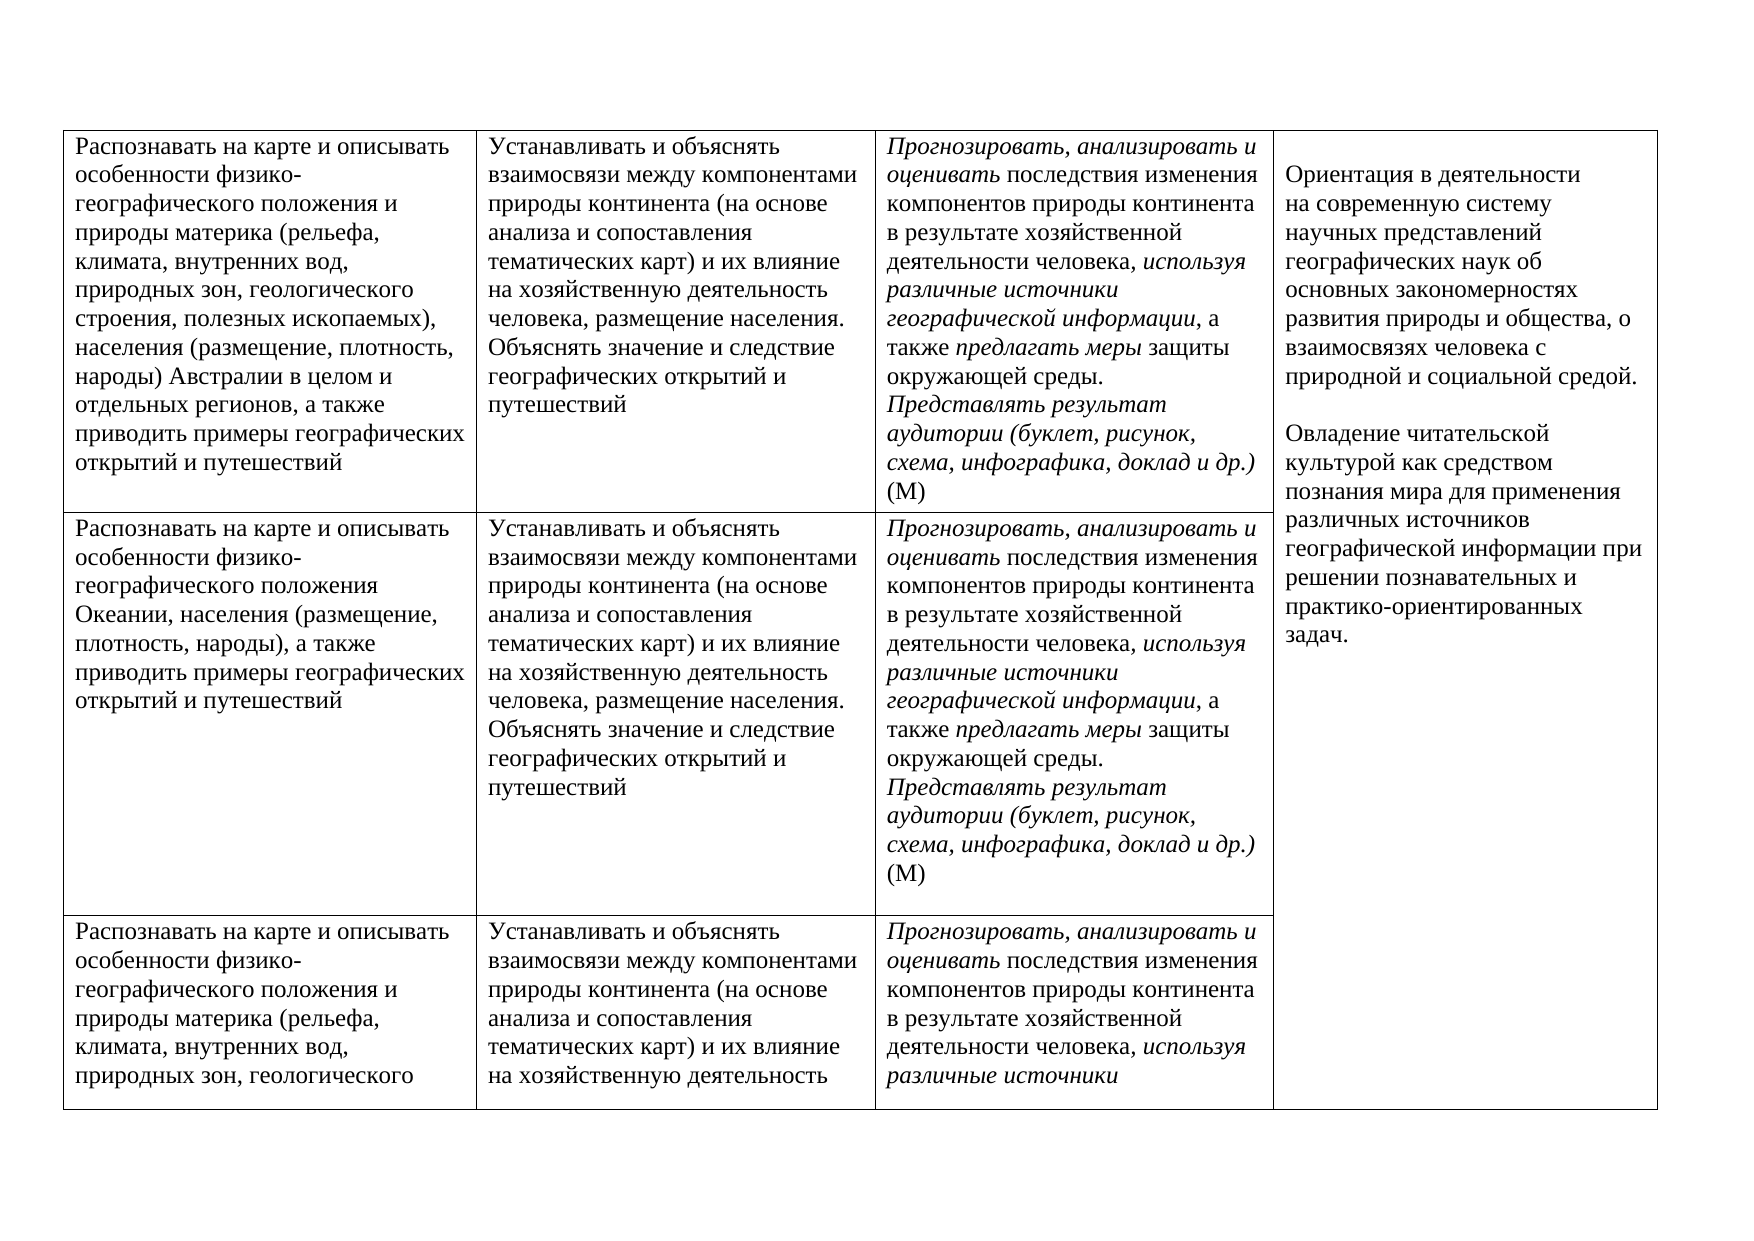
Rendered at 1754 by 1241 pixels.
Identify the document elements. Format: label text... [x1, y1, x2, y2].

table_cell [64, 916, 476, 1109]
table_cell Распознавать на карте и описывать особенности физико-географического положения Океании, населения (размещение, плотность, народы), а также приводить примеры географических открытий и путешествий [64, 513, 476, 915]
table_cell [876, 131, 1273, 512]
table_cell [477, 131, 875, 512]
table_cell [477, 916, 875, 1109]
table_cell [876, 916, 1273, 1109]
table_cell Распознавать на карте и описывать особенности физико-географического положения и природы материка (рельефа, климата, внутренних вод, природных зон, геологического строения, полезных ископаемых), населения (размещение, плотность, народы) Австралии в целом и отдельных регионов, а также приводить примеры географических открытий и путешествий [64, 131, 476, 512]
